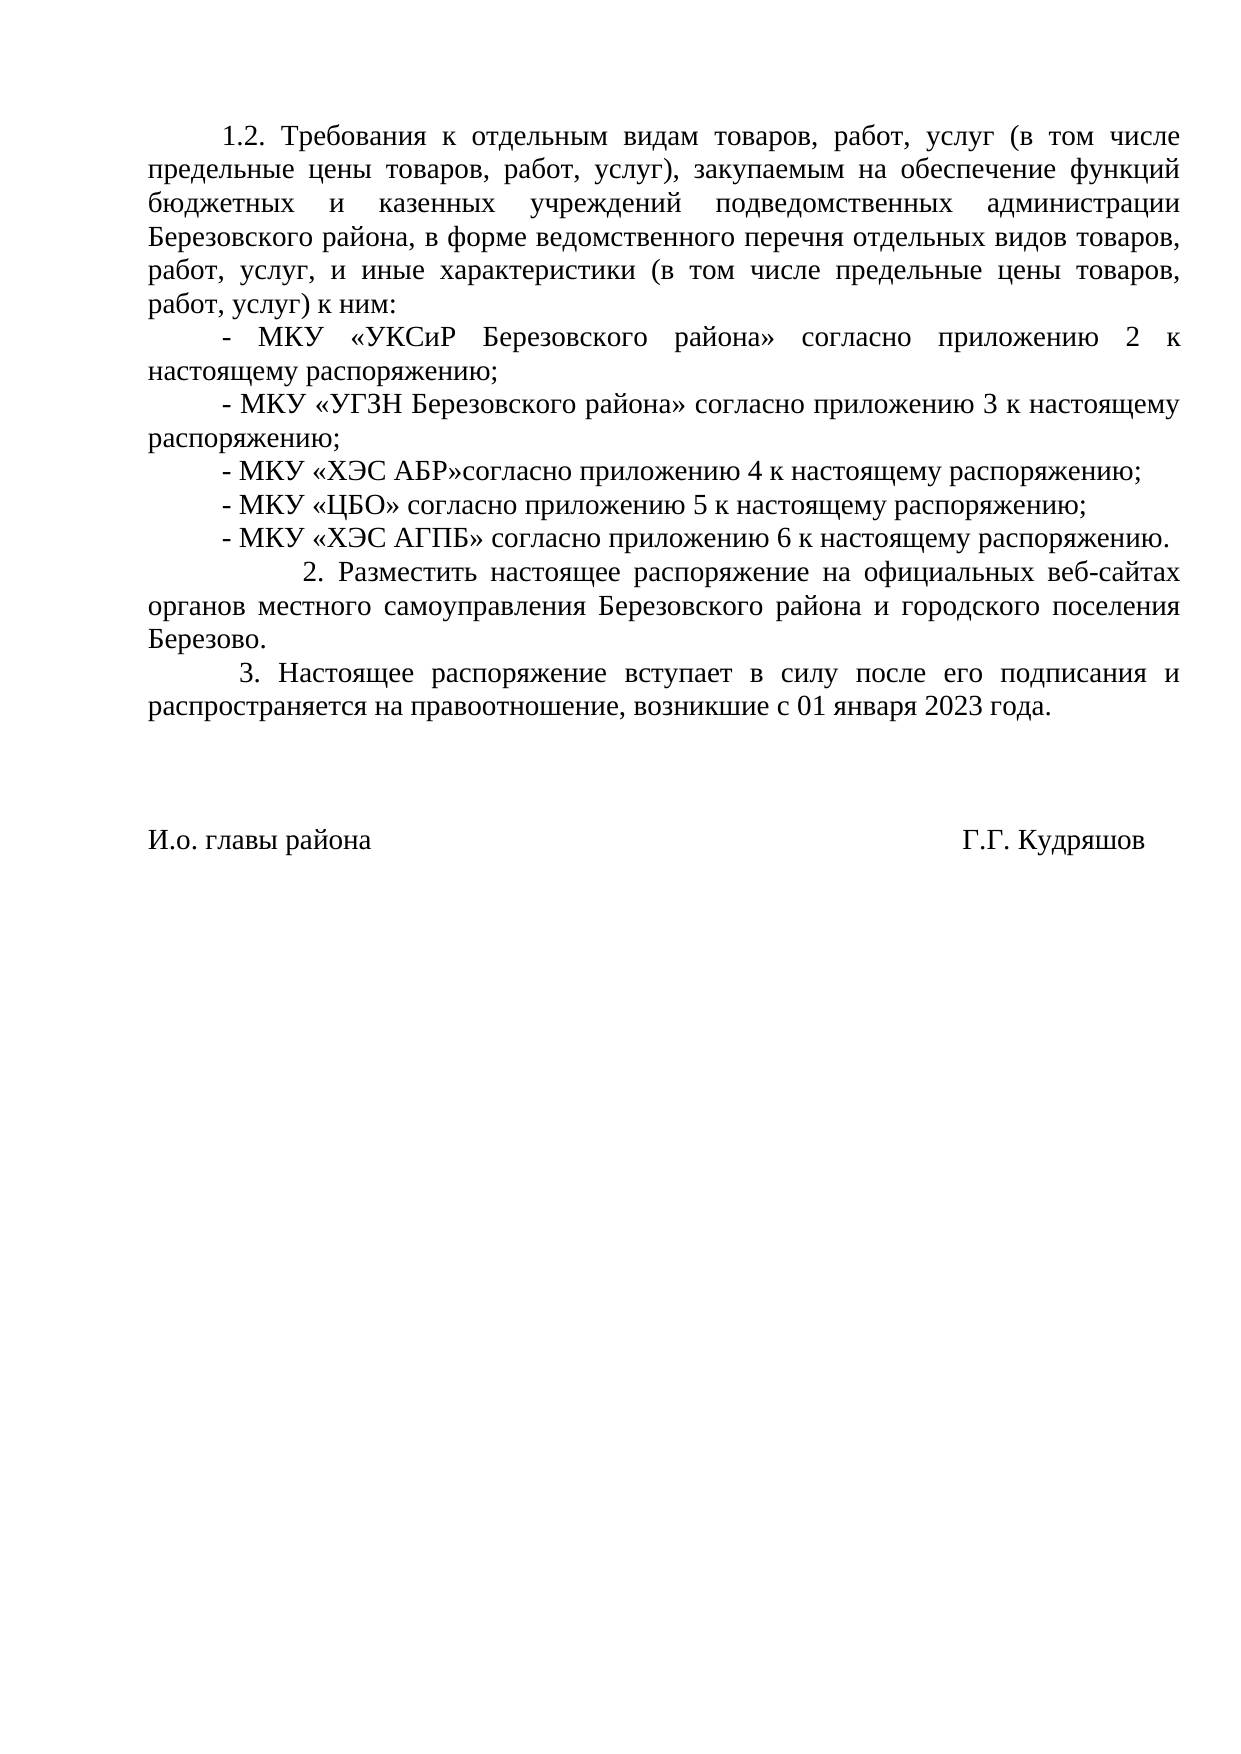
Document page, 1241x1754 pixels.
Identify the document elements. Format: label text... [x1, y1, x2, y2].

text - МКУ «ХЭС АГПБ» согласно приложению 6 к настоящему распоряжению. [148, 521, 1181, 554]
text - МКУ «ХЭС АБР»согласно приложению 4 к настоящему распоряжению; [148, 453, 1181, 487]
text - МКУ «УГЗН Березовского района» согласно приложению 3 к настоящему распоряжению; [148, 386, 1181, 453]
text 2. Разместить настоящее распоряжение на официальных веб-сайтах органов местного самоуправления Березовского района и городского поселения Березово. [148, 554, 1181, 655]
text - МКУ «ЦБО» согласно приложению 5 к настоящему распоряжению; [148, 487, 1181, 521]
text 1.2. Требования к отдельным видам товаров, работ, услуг (в том числе предельные цены товаров, работ, услуг), закупаемым на обеспечение функций бюджетных и казенных учреждений подведомственных администрации Березовского района, в форме ведомственного перечня отдельных видов товаров, работ, услуг, и иные характеристики (в том числе предельные цены товаров, работ, услуг) к ним: [148, 118, 1181, 319]
text - МКУ «УКСиР Березовского района» согласно приложению 2 к настоящему распоряжению; [148, 319, 1181, 386]
text И.о. главы района Г.Г. Кудряшов [148, 822, 1181, 856]
text 3. Настоящее распоряжение вступает в силу после его подписания и распространяется на правоотношение, возникшие с 01 января 2023 года. [148, 655, 1181, 722]
